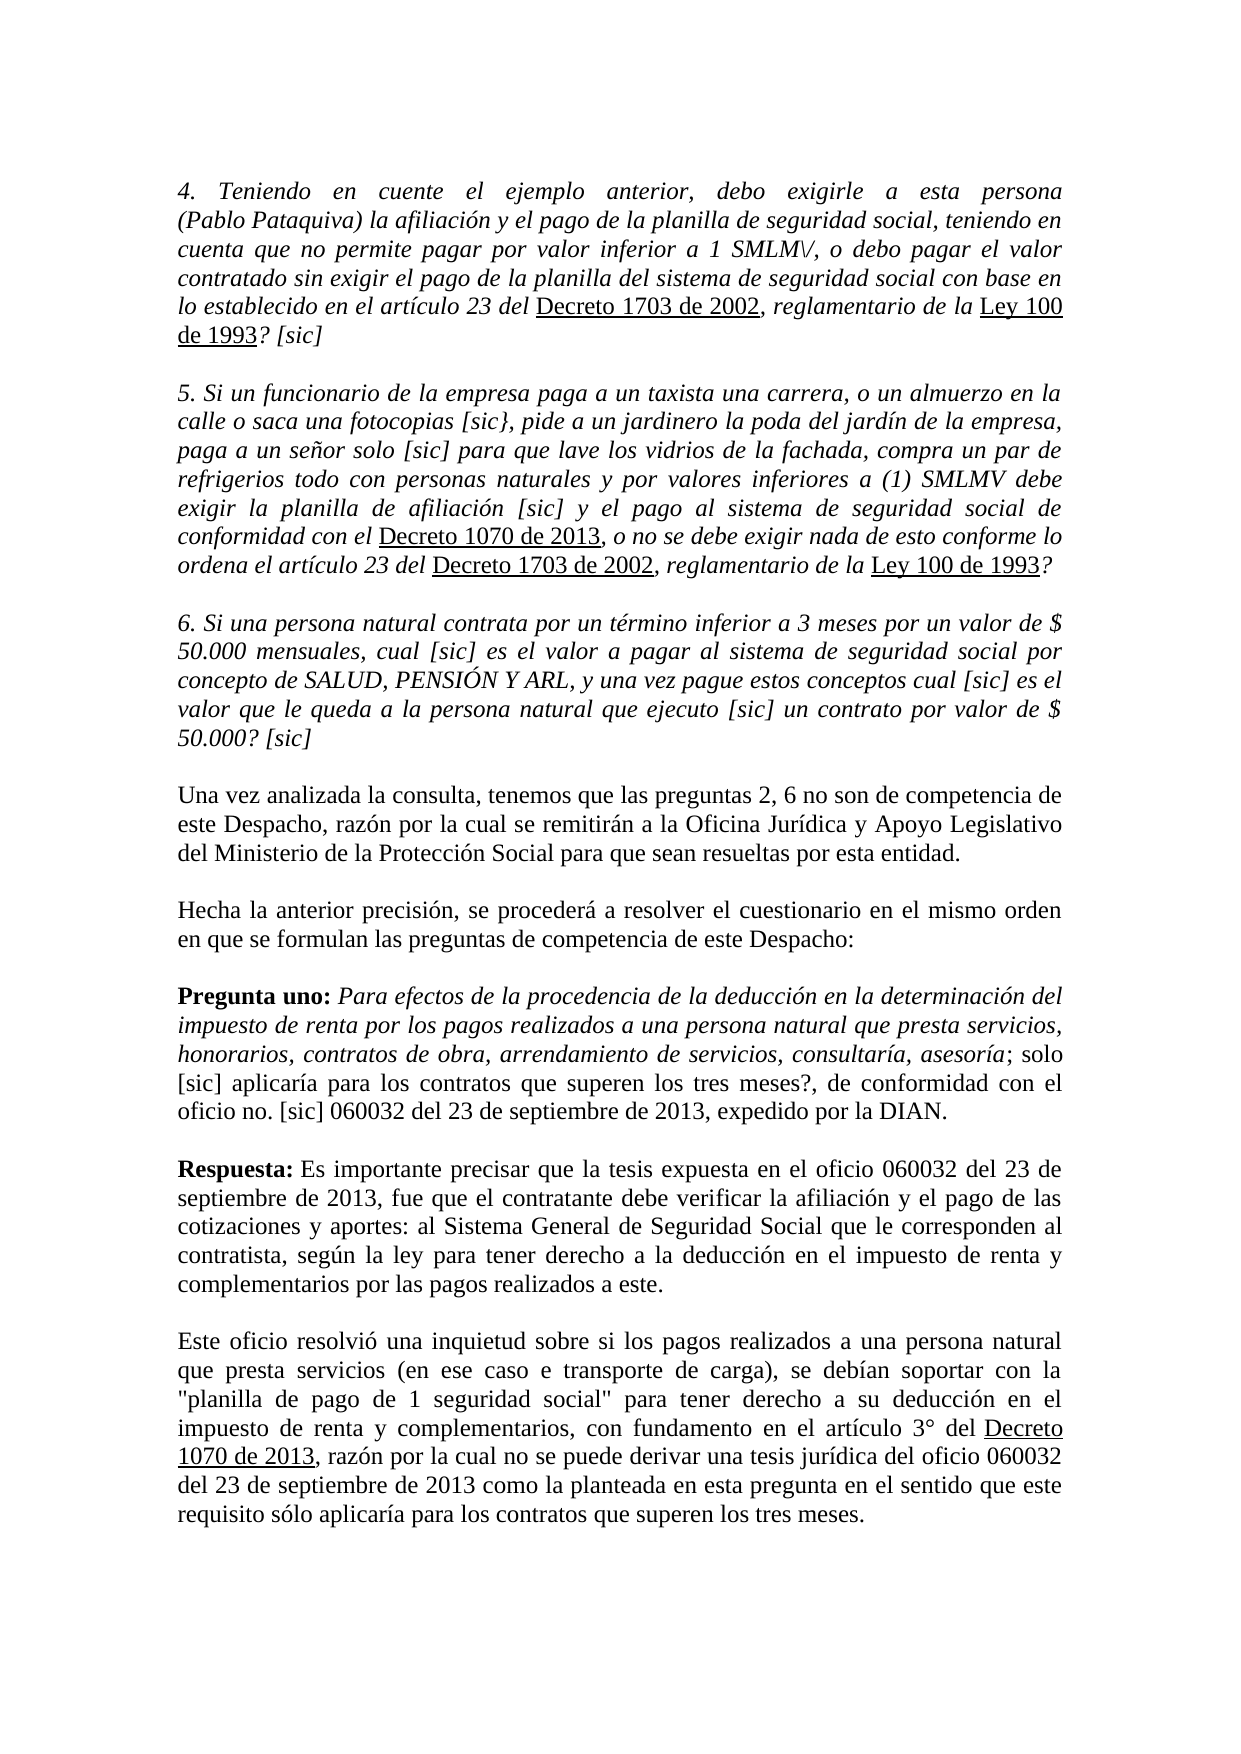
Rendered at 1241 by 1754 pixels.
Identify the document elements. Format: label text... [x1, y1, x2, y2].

text Hecha la anterior precisión, se procederá a resolver el cuestionario en el mismo orden en que se formulan las preguntas de competencia de este Despacho: [177, 895, 1063, 953]
text Una vez analizada la consulta, tenemos que las preguntas 2, 6 no son de competencia de este Despacho, razón por la cual se remitirán a la Oficina Jurídica y Apoyo Legislativo del Ministerio de la Protección Social para que sean resueltas por esta entidad. [177, 780, 1063, 866]
text Este oficio resolvió una inquietud sobre si los pagos realizados a una persona natural que presta servicios (en ese caso e transporte de carga), se debían soportar con la "planilla de pago de 1 seguridad social" para tener derecho a su deducción en el impuesto de renta y complementarios, con fundamento en el artículo 3° del Decreto 1070 de 2013, razón por la cual no se puede derivar una tesis jurídica del oficio 060032 del 23 de septiembre de 2013 como la planteada en esta pregunta en el sentido que este requisito sólo aplicaría para los contratos que superen los tres meses. [177, 1326, 1063, 1528]
text 6. Si una persona natural contrata por un término inferior a 3 meses por un valor de $ 50.000 mensuales, cual [sic] es el valor a pagar al sistema de seguridad social por concepto de SALUD, PENSIÓN Y ARL, y una vez pague estos conceptos cual [sic] es el valor que le queda a la persona natural que ejecuto [sic] un contrato por valor de $ 50.000? [sic] [177, 608, 1063, 751]
text Pregunta uno: Para efectos de la procedencia de la deducción en la determinación del impuesto de renta por los pagos realizados a una persona natural que presta servicios, honorarios, contratos de obra, arrendamiento de servicios, consultaría, asesoría; solo [sic] aplicaría para los contratos que superen los tres meses?, de conformidad con el oficio no. [sic] 060032 del 23 de septiembre de 2013, expedido por la DIAN. [177, 981, 1063, 1125]
text 5. Si un funcionario de la empresa paga a un taxista una carrera, o un almuerzo en la calle o saca una fotocopias [sic}, pide a un jardinero la poda del jardín de la empresa, paga a un señor solo [sic] para que lave los vidrios de la fachada, compra un par de refrigerios todo con personas naturales y por valores inferiores a (1) SMLMV debe exigir la planilla de afiliación [sic] y el pago al sistema de seguridad social de conformidad con el Decreto 1070 de 2013, o no se debe exigir nada de esto conforme lo ordena el artículo 23 del Decreto 1703 de 2002, reglamentario de la Ley 100 de 1993? [177, 378, 1063, 579]
text 4. Teniendo en cuente el ejemplo anterior, debo exigirle a esta persona (Pablo Pataquiva) la afiliación y el pago de la planilla de seguridad social, teniendo en cuenta que no permite pagar por valor inferior a 1 SMLM\/, o debo pagar el valor contratado sin exigir el pago de la planilla del sistema de seguridad social con base en lo establecido en el artículo 23 del Decreto 1703 de 2002, reglamentario de la Ley 100 de 1993? [sic] [177, 176, 1063, 349]
text Respuesta: Es importante precisar que la tesis expuesta en el oficio 060032 del 23 de septiembre de 2013, fue que el contratante debe verificar la afiliación y el pago de las cotizaciones y aportes: al Sistema General de Seguridad Social que le corresponden al contratista, según la ley para tener derecho a la deducción en el impuesto de renta y complementarios por las pagos realizados a este. [177, 1154, 1063, 1298]
